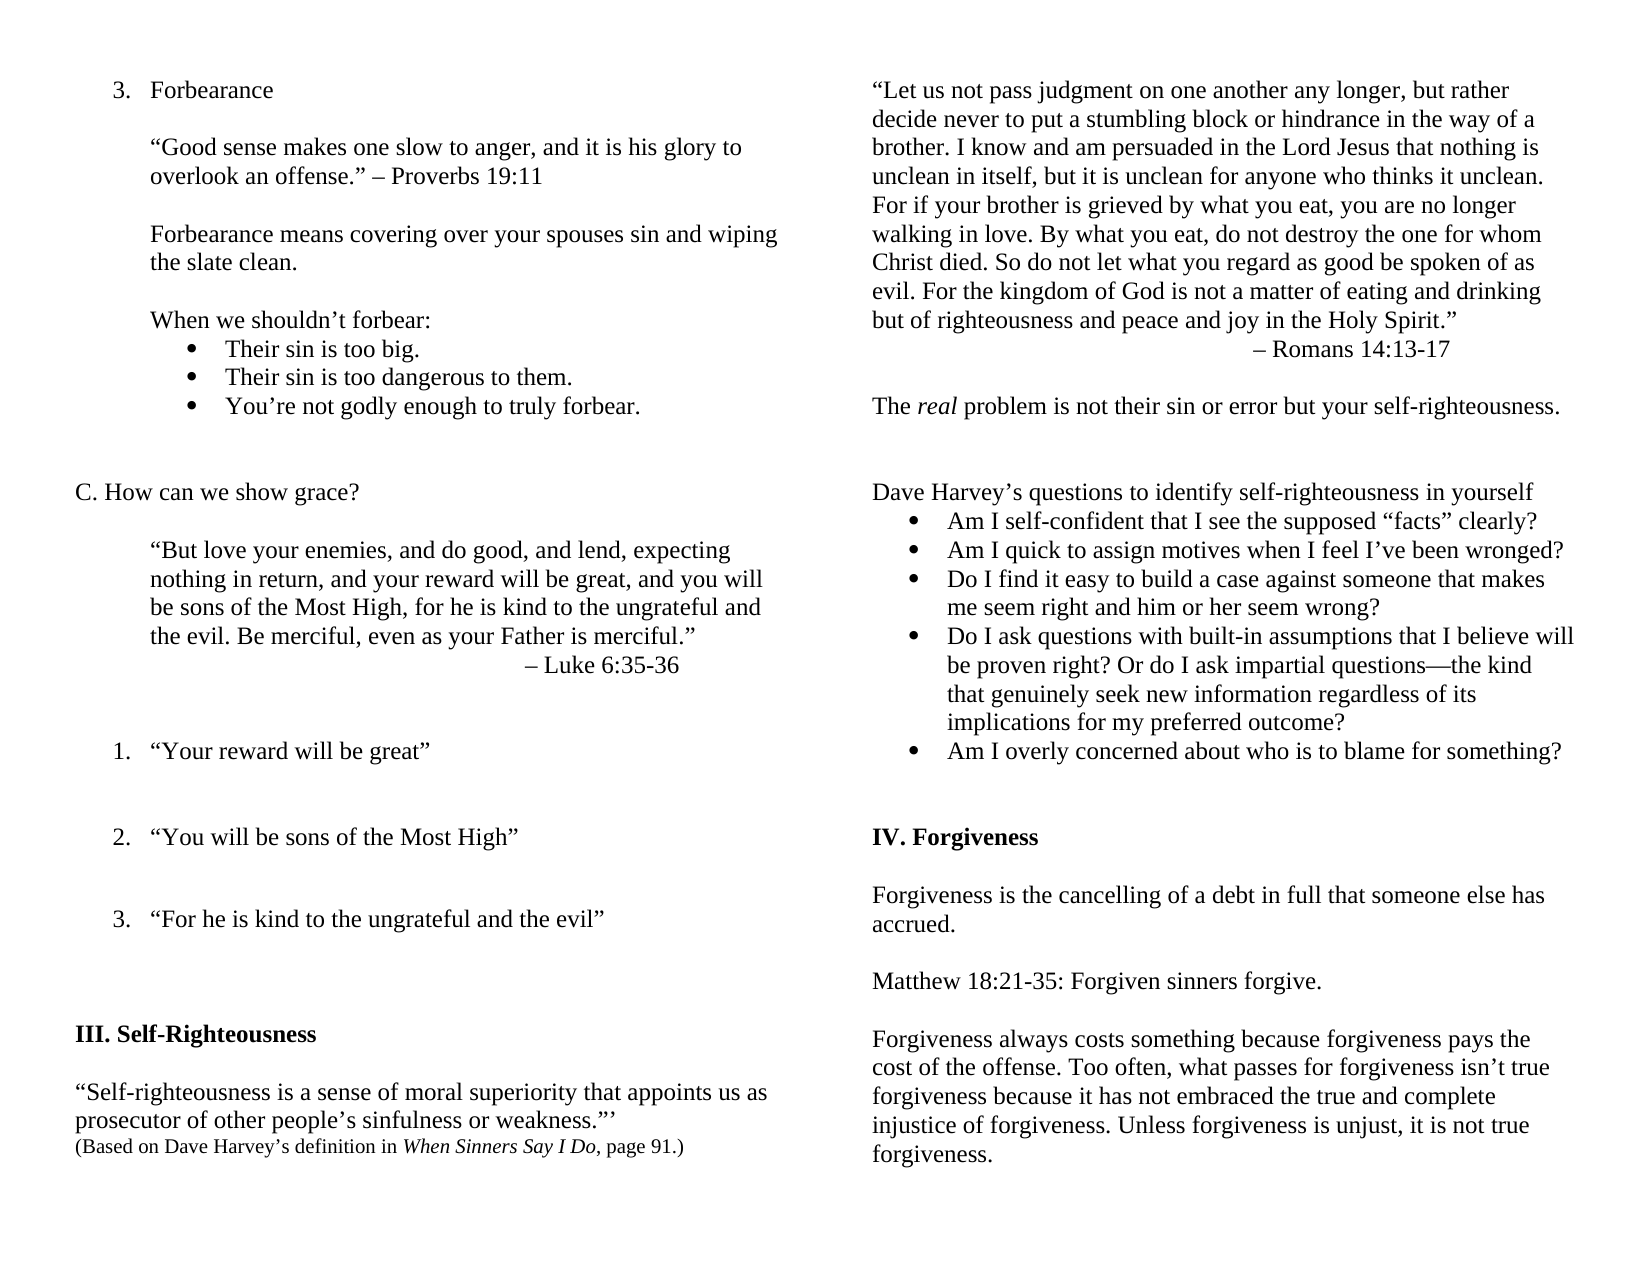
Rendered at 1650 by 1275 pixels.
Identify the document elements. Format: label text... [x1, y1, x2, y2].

text Matthew 18:21-35: Forgiven sinners forgive. [872, 966, 1575, 995]
text “Self-righteousness is a sense of moral superiority that appoints us as prosecutor of other people’s sinfulness or weakness.”’ [75, 1077, 778, 1134]
list Their sin is too dangerous to them. [187, 362, 778, 391]
list Their sin is too big. [187, 334, 778, 362]
list Am I quick to assign motives when I feel I’ve been wronged? [909, 535, 1575, 564]
list Do I find it easy to build a case against someone that makes me seem right and him or her seem wrong? [909, 564, 1575, 621]
list Am I overly concerned about who is to blame for something? [909, 736, 1575, 765]
text Forbearance means covering over your spouses sin and wiping the slate clean. [150, 219, 778, 276]
text “Let us not pass judgment on one another any longer, but rather decide never to put a stumbling block or hindrance in the way of a brother. I know and am persuaded in the Lord Jesus that nothing is unclean in itself, but it is unclean for anyone who thinks it unclean. For if your brother is grieved by what you eat, you are no longer walking in love. By what you eat, do not destroy the one for whom Christ died. So do not let what you regard as good be spoken of as evil. For the kingdom of God is not a matter of eating and drinking but of righteousness and peace and joy in the Holy Spirit.” [872, 75, 1575, 334]
text Forgiveness is the cancelling of a debt in full that someone else has accrued. [872, 880, 1575, 937]
text “Good sense makes one slow to anger, and it is his glory to overlook an offense.” – Proverbs 19:11 [150, 132, 778, 190]
list Do I ask questions with built-in assumptions that I believe will be proven right? Or do I ask impartial questions—the kind that genuinely seek new information regardless of its implications for my preferred outcome? [909, 621, 1575, 736]
text (Based on Dave Harvey’s definition in When Sinners Say I Do, page 91.) [75, 1134, 778, 1158]
text IV. Forgiveness [872, 822, 1575, 851]
list “You will be sons of the Most High” [112, 822, 778, 851]
list Am I self-confident that I see the supposed “facts” clearly? [909, 506, 1575, 535]
text When we shouldn’t forbear: [150, 305, 778, 334]
text Dave Harvey’s questions to identify self-righteousness in yourself [872, 477, 1575, 506]
text III. Self-Righteousness [75, 1019, 778, 1048]
list You’re not godly enough to truly forbear. [187, 391, 778, 420]
text – Luke 6:35-36 [450, 650, 778, 679]
list Forbearance [112, 75, 778, 104]
text Forgiveness always costs something because forgiveness pays the cost of the offense. Too often, what passes for forgiveness isn’t true forgiveness because it has not embraced the true and complete injustice of forgiveness. Unless forgiveness is unjust, it is not true forgiveness. [872, 1024, 1575, 1167]
text – Romans 14:13-17 [1172, 334, 1575, 362]
text “But love your enemies, and do good, and lend, expecting nothing in return, and your reward will be great, and you will be sons of the Most High, for he is kind to the ungrateful and the evil. Be merciful, even as your Father is merciful.” [150, 535, 778, 650]
text C. How can we show grace? [75, 477, 778, 506]
list “For he is kind to the ungrateful and the evil” [112, 904, 778, 933]
list “Your reward will be great” [112, 736, 778, 765]
text The real problem is not their sin or error but your self-righteousness. [872, 391, 1575, 420]
